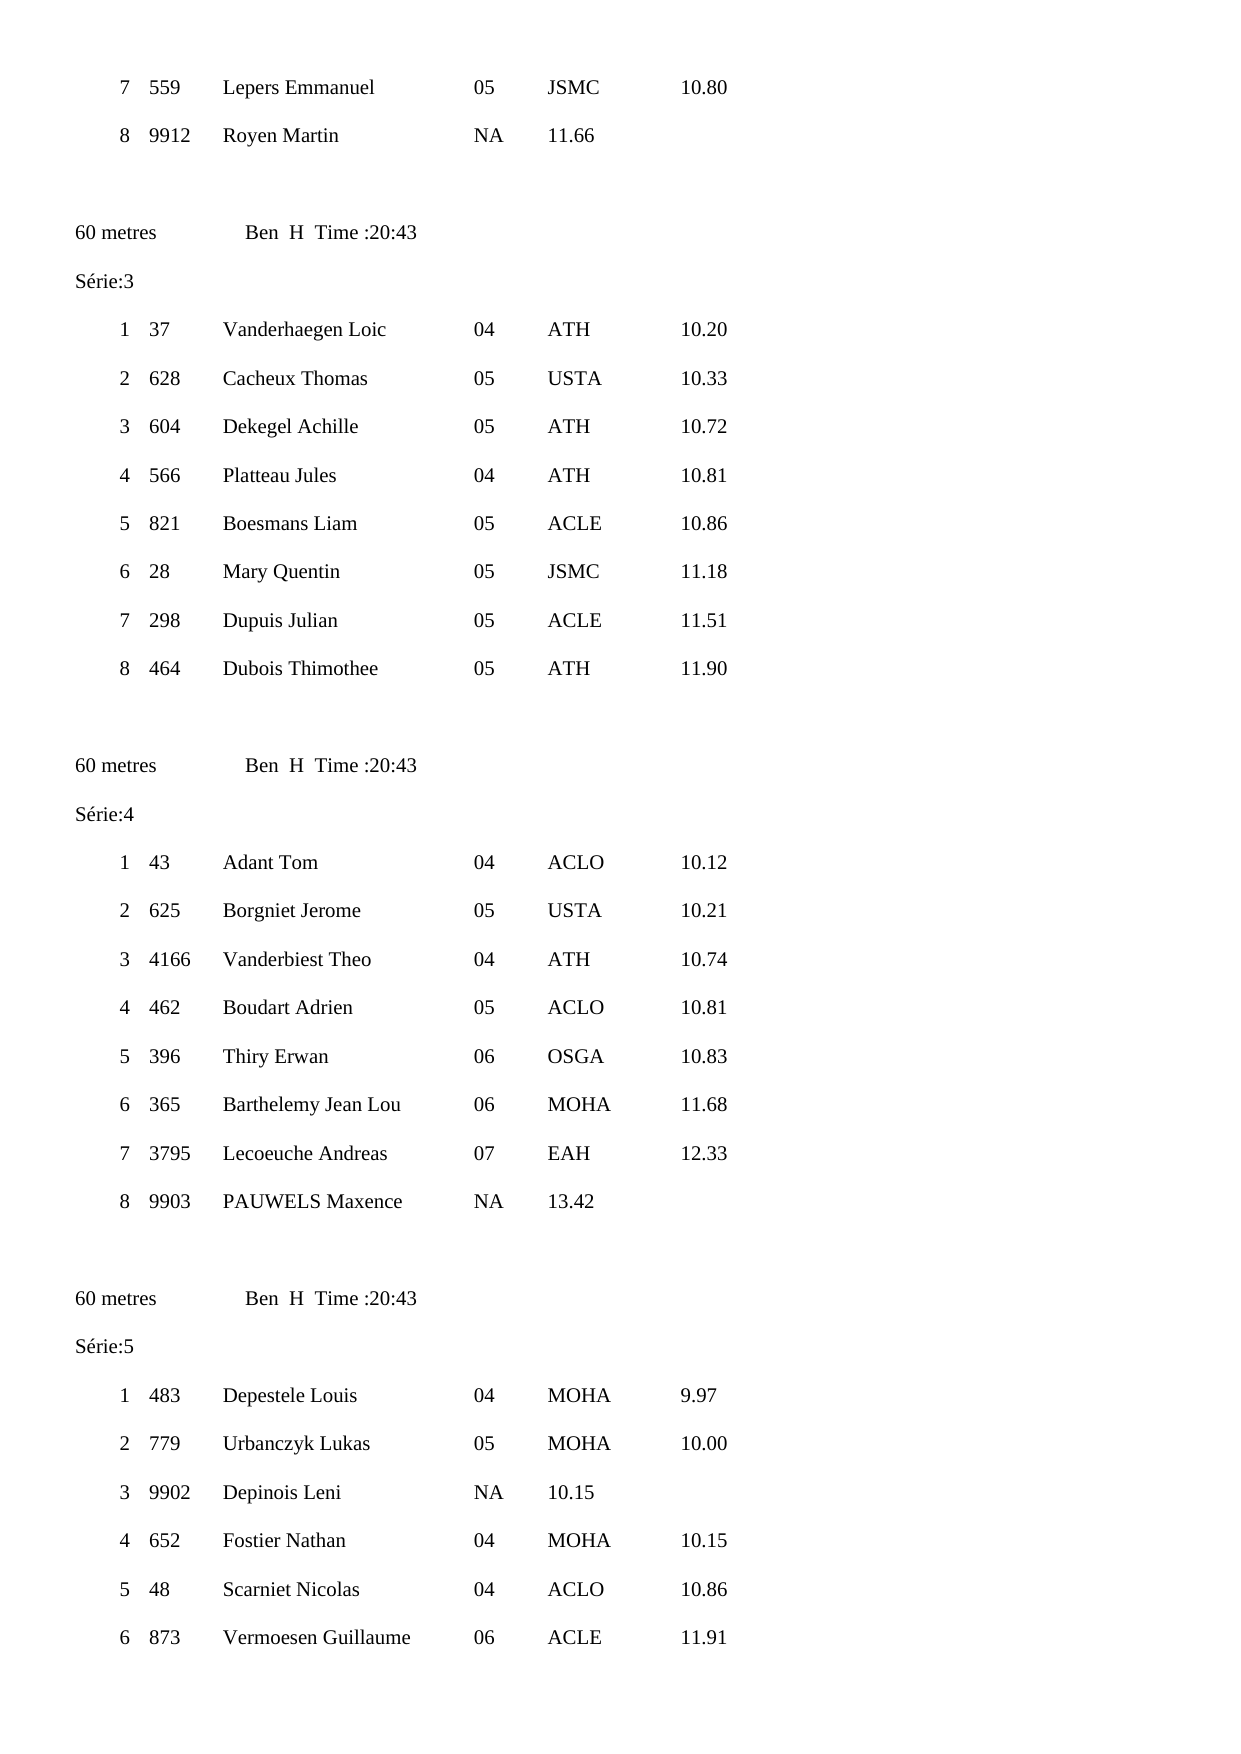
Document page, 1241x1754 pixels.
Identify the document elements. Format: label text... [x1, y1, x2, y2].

text 2 625 Borgniet Jerome 05 USTA 10.21 [75, 898, 1165, 922]
text 3 4166 Vanderbiest Theo 04 ATH 10.74 [75, 947, 1165, 971]
text 8 9903 PAUWELS Maxence NA 13.42 [75, 1189, 1165, 1213]
text Série:3 [75, 269, 1165, 293]
text 3 9902 Depinois Leni NA 10.15 [75, 1480, 1165, 1504]
text 6 28 Mary Quentin 05 JSMC 11.18 [75, 559, 1165, 583]
text 7 298 Dupuis Julian 05 ACLE 11.51 [75, 608, 1165, 632]
text 60 metres Ben H Time :20:43 [75, 220, 1165, 244]
text 2 779 Urbanczyk Lukas 05 MOHA 10.00 [75, 1431, 1165, 1455]
text 3 604 Dekegel Achille 05 ATH 10.72 [75, 414, 1165, 438]
text 8 9912 Royen Martin NA 11.66 [75, 123, 1165, 147]
text Série:4 [75, 802, 1165, 826]
text 7 3795 Lecoeuche Andreas 07 EAH 12.33 [75, 1141, 1165, 1165]
text 60 metres Ben H Time :20:43 [75, 1286, 1165, 1310]
text 5 821 Boesmans Liam 05 ACLE 10.86 [75, 511, 1165, 535]
text 6 365 Barthelemy Jean Lou 06 MOHA 11.68 [75, 1092, 1165, 1116]
text 8 464 Dubois Thimothee 05 ATH 11.90 [75, 656, 1165, 680]
text 4 462 Boudart Adrien 05 ACLO 10.81 [75, 995, 1165, 1019]
text 4 652 Fostier Nathan 04 MOHA 10.15 [75, 1528, 1165, 1552]
text 1 483 Depestele Louis 04 MOHA 9.97 [75, 1383, 1165, 1407]
text Série:5 [75, 1334, 1165, 1358]
text 7 559 Lepers Emmanuel 05 JSMC 10.80 [75, 75, 1165, 99]
text 1 43 Adant Tom 04 ACLO 10.12 [75, 850, 1165, 874]
text 60 metres Ben H Time :20:43 [75, 753, 1165, 777]
text 5 396 Thiry Erwan 06 OSGA 10.83 [75, 1044, 1165, 1068]
text 1 37 Vanderhaegen Loic 04 ATH 10.20 [75, 317, 1165, 341]
text 4 566 Platteau Jules 04 ATH 10.81 [75, 462, 1165, 487]
text 5 48 Scarniet Nicolas 04 ACLO 10.86 [75, 1577, 1165, 1601]
text 6 873 Vermoesen Guillaume 06 ACLE 11.91 [75, 1625, 1165, 1649]
text 2 628 Cacheux Thomas 05 USTA 10.33 [75, 366, 1165, 390]
